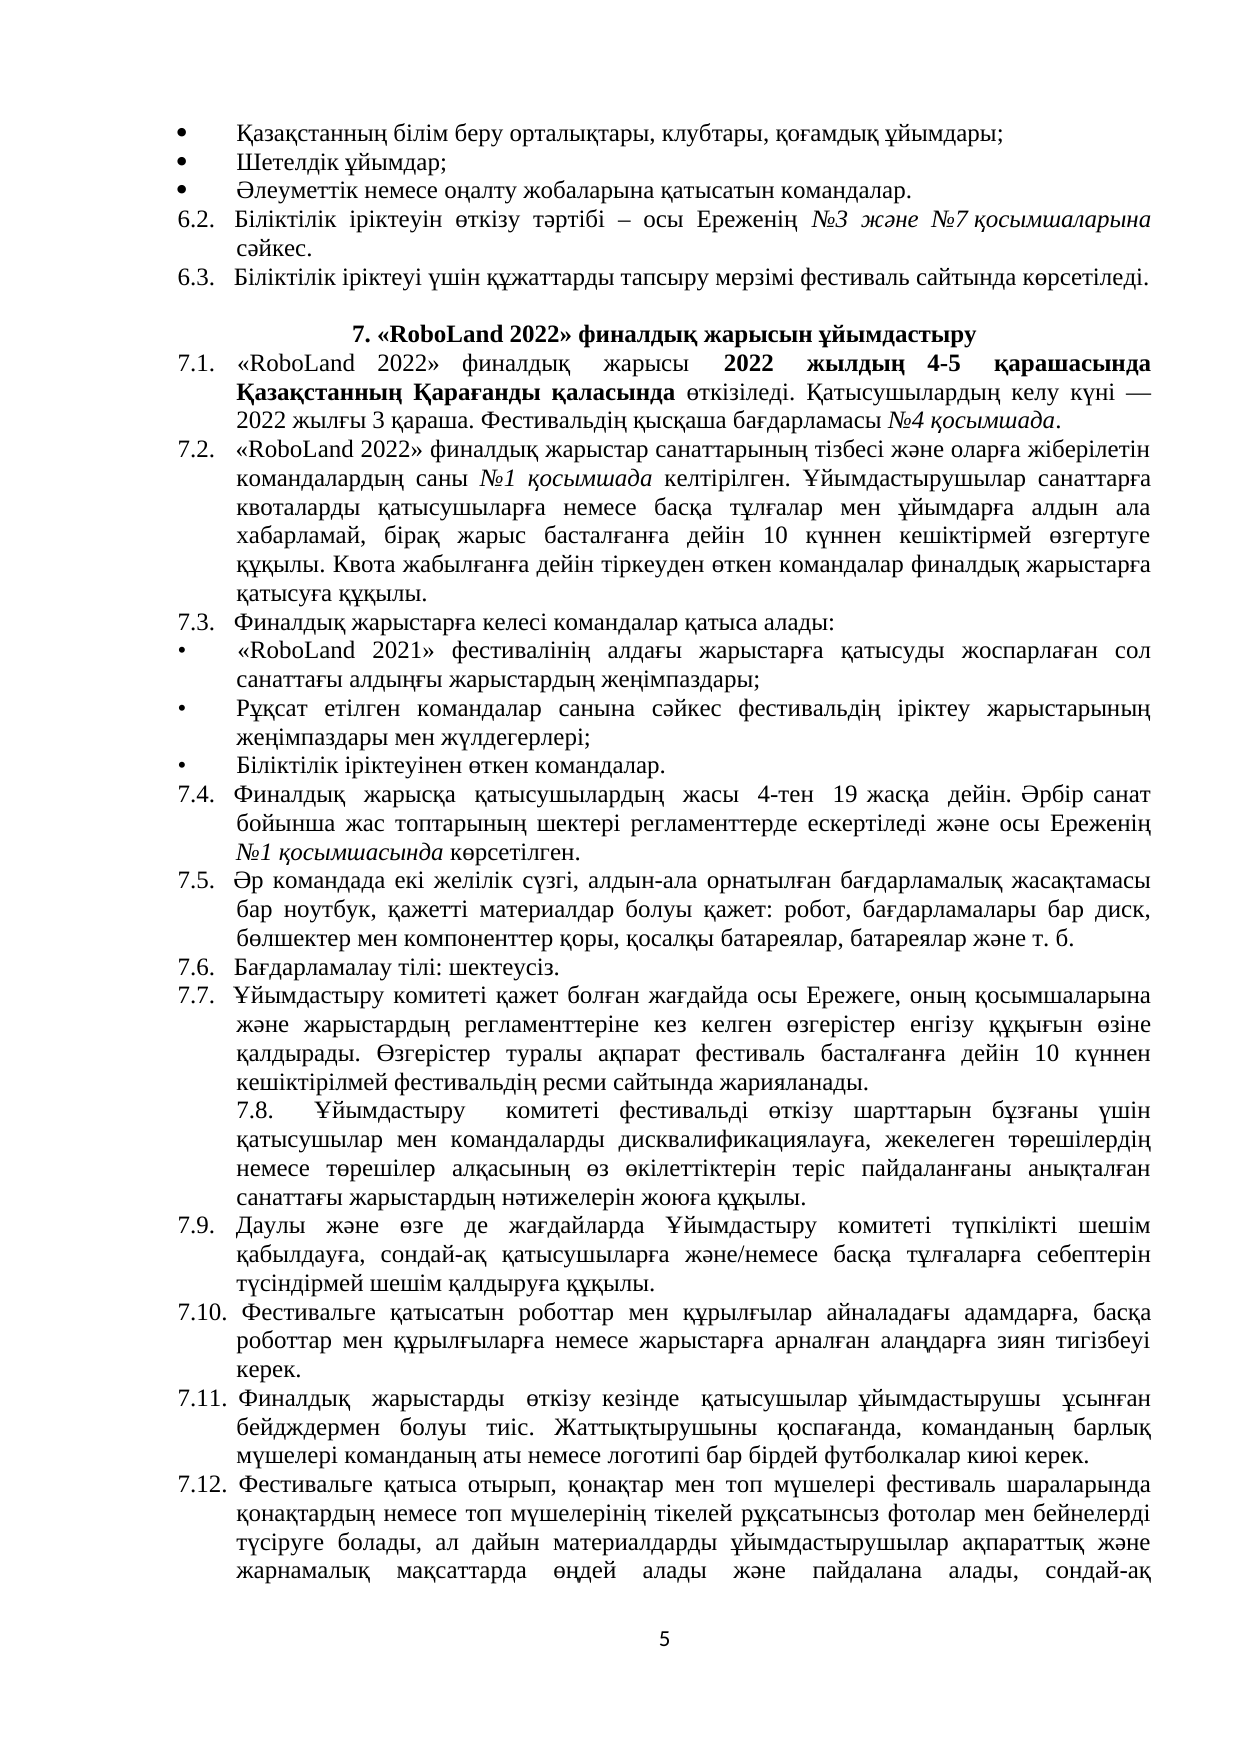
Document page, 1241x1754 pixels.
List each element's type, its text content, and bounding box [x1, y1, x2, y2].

text • Біліктілік іріктеуінен өткен командалар. [177, 751, 1152, 779]
list Шетелдік ұйымдар; [177, 147, 1152, 176]
text 7.3. Финалдық жарыстарға келесі командалар қатыса алады: [177, 607, 1152, 636]
text 7.8. Ұйымдастыру комитеті фестивальді өткізу шарттарын бұзғаны үшін қатысушылар мен командаларды дисквалификациялауға, жекелеген төрешілердің немесе төрешілер алқасының өз өкілеттіктерін теріс пайдаланғаны анықталған санаттағы жарыстардың нәтижелерін жоюға құқылы. [236, 1096, 1152, 1211]
text • «RoboLand 2021» фестивалінің алдағы жарыстарға қатысуды жоспарлаған сол санаттағы алдыңғы жарыстардың жеңімпаздары; [177, 636, 1152, 693]
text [177, 1469, 1152, 1584]
text 7.5. Әр командада екі желілік сүзгі, алдын-ала орнатылған бағдарламалық жасақтамасы бар ноутбук, қажетті материалдар болуы қажет: робот, бағдарламалары бар диск, бөлшектер мен компоненттер қоры, қосалқы батареялар, батареялар және т. б. [177, 866, 1152, 952]
text 6.3. Біліктілік іріктеуі үшін құжаттарды тапсыру мерзімі фестиваль сайтында көрсетіледі. [177, 262, 1152, 291]
text 6.2. Біліктілік іріктеуін өткізу тәртібі – осы Ереженің №3 және №7 қосымшаларына сәйкес. [177, 204, 1152, 262]
text 7.2. «RoboLand 2022» финалдық жарыстар санаттарының тізбесі және оларға жіберілетін командалардың саны №1 қосымшада келтірілген. Ұйымдастырушылар санаттарға квоталарды қатысушыларға немесе басқа тұлғалар мен ұйымдарға алдын ала хабарламай, бірақ жарыс басталғанға дейін 10 күннен кешіктірмей өзгертуге құқылы. Квота жабылғанға дейін тіркеуден өткен командалар финалдық жарыстарға қатысуға құқылы. [177, 434, 1152, 607]
text 7.11. Финалдық жарыстарды өткізу кезінде қатысушылар ұйымдастырушы ұсынған бейдждермен болуы тиіс. Жаттықтырушыны қоспағанда, команданың барлық мүшелері команданың аты немесе логотипі бар бірдей футболкалар киюі керек. [177, 1383, 1152, 1469]
text • Рұқсат етілген командалар санына сәйкес фестивальдің іріктеу жарыстарының жеңімпаздары мен жүлдегерлері; [177, 693, 1152, 751]
text 7.4. Финалдық жарысқа қатысушылардың жасы 4-тен 19 жасқа дейін. Әрбір санат бойынша жас топтарының шектері регламенттерде ескертіледі және осы Ереженің №1 қосымшасында көрсетілген. [177, 779, 1152, 866]
text 7.6. Бағдарламалау тілі: шектеусіз. [177, 952, 1152, 981]
text 7.1. «RoboLand 2022» финалдық жарысы 2022 жылдың 4-5 қарашасында Қазақстанның Қарағанды қаласында өткізіледі. Қатысушылардың келу күні — 2022 жылғы 3 қараша. Фестивальдің қысқаша бағдарламасы №4 қосымшада. [177, 348, 1152, 434]
text 7. «RoboLand 2022» финалдық жарысын ұйымдастыру [177, 319, 1152, 348]
text 7.10. Фестивальге қатысатын роботтар мен құрылғылар айналадағы адамдарға, басқа роботтар мен құрылғыларға немесе жарыстарға арналған алаңдарға зиян тигізбеуі керек. [177, 1297, 1152, 1383]
text 7.9. Даулы және өзге де жағдайларда Ұйымдастыру комитеті түпкілікті шешім қабылдауға, сондай-ақ қатысушыларға және/немесе басқа тұлғаларға себептерін түсіндірмей шешім қалдыруға құқылы. [177, 1211, 1152, 1297]
list Қазақстанның білім беру орталықтары, клубтары, қоғамдық ұйымдары; [177, 118, 1152, 147]
text 7.7. Ұйымдастыру комитеті қажет болған жағдайда осы Ережеге, оның қосымшаларына және жарыстардың регламенттеріне кез келген өзгерістер енгізу құқығын өзіне қалдырады. Өзгерістер туралы ақпарат фестиваль басталғанға дейін 10 күннен кешіктірілмей фестивальдің ресми сайтында жарияланады. [177, 981, 1152, 1096]
list Әлеуметтік немесе оңалту жобаларына қатысатын командалар. [177, 176, 1152, 204]
